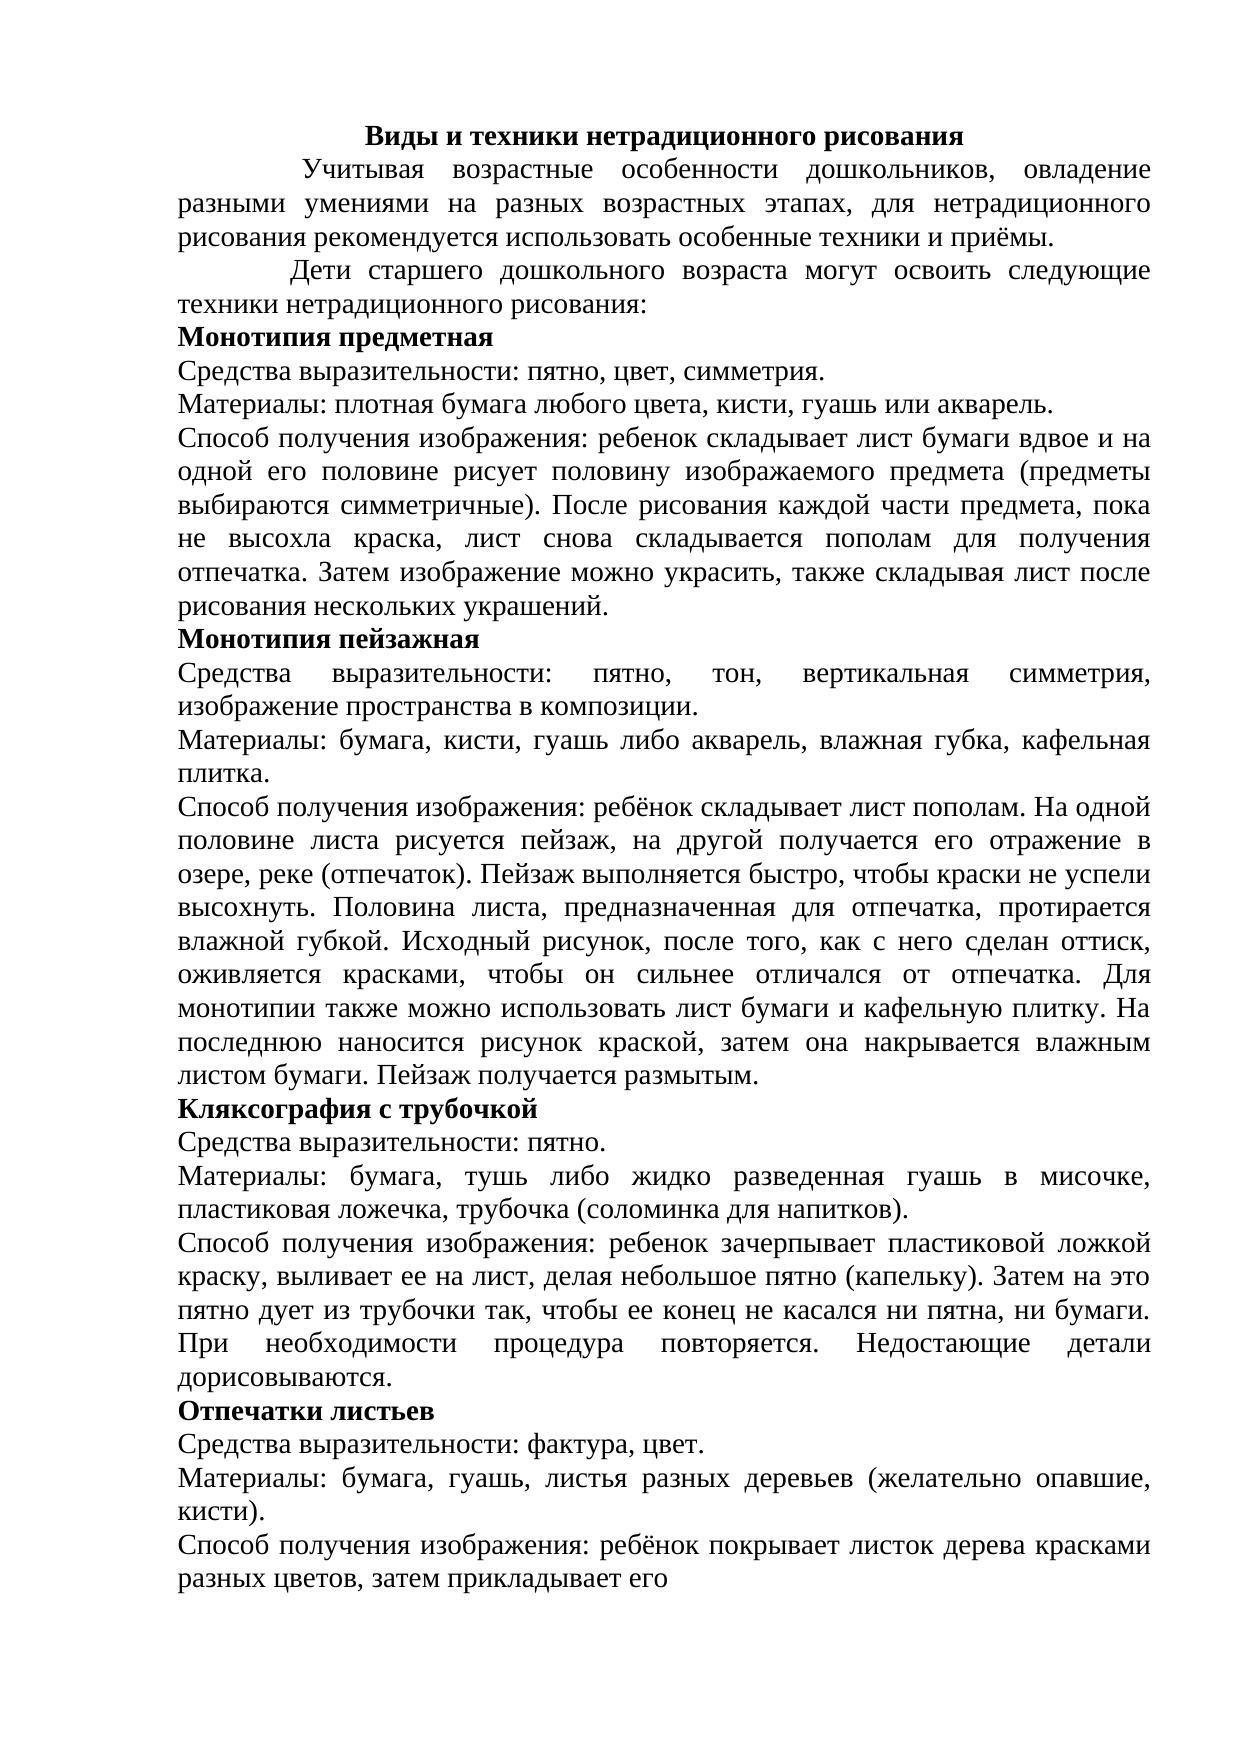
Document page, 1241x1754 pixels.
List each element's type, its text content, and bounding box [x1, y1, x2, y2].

text Способ получения изображения: ребёнок складывает лист пополам. На одной половине листа рисуется пейзаж, на другой получается его отражение в озере, реке (отпечаток). Пейзаж выполняется быстро, чтобы краски не успели высохнуть. Половина листа, предназначенная для отпечатка, протирается влажной губкой. Исходный рисунок, после того, как с него сделан оттиск, оживляется красками, чтобы он сильнее отличался от отпечатка. Для монотипии также можно использовать лист бумаги и кафельную плитку. На последнюю наносится рисунок краской, затем она накрывается влажным листом бумаги. Пейзаж получается размытым. [177, 789, 1152, 1091]
text Средства выразительности: пятно. [177, 1124, 1152, 1158]
text Учитывая возрастные особенности дошкольников, овладение разными умениями на разных возрастных этапах, для нетрадиционного рисования рекомендуется использовать особенные техники и приёмы. [177, 152, 1152, 252]
text Способ получения изображения: ребёнок покрывает листок дерева красками разных цветов, затем прикладывает его [177, 1527, 1152, 1594]
text Средства выразительности: пятно, тон, вертикальная симметрия, изображение пространства в композиции. [177, 655, 1152, 722]
text Средства выразительности: фактура, цвет. [177, 1426, 1152, 1460]
text Материалы: бумага, тушь либо жидко разведенная гуашь в мисочке, пластиковая ложечка, трубочка (соломинка для напитков). [177, 1158, 1152, 1225]
text Виды и техники нетрадиционного рисования [177, 118, 1152, 152]
text Кляксография с трубочкой [177, 1091, 1152, 1124]
text Средства выразительности: пятно, цвет, симметрия. [177, 353, 1152, 386]
text Способ получения изображения: ребенок складывает лист бумаги вдвое и на одной его половине рисует половину изображаемого предмета (предметы выбираются симметричные). После рисования каждой части предмета, пока не высохла краска, лист снова складывается пополам для получения отпечатка. Затем изображение можно украсить, также складывая лист после рисования нескольких украшений. [177, 420, 1152, 621]
text Способ получения изображения: ребенок зачерпывает пластиковой ложкой краску, выливает ее на лист, делая небольшое пятно (капельку). Затем на это пятно дует из трубочки так, чтобы ее конец не касался ни пятна, ни бумаги. При необходимости процедура повторяется. Недостающие детали дорисовываются. [177, 1225, 1152, 1393]
text Дети старшего дошкольного возраста могут освоить следующие техники нетрадиционного рисования: [177, 252, 1152, 319]
text Материалы: бумага, гуашь, листья разных деревьев (желательно опавшие, кисти). [177, 1460, 1152, 1527]
text Материалы: бумага, кисти, гуашь либо акварель, влажная губка, кафельная плитка. [177, 722, 1152, 789]
text Монотипия предметная [177, 319, 1152, 353]
text Материалы: плотная бумага любого цвета, кисти, гуашь или акварель. [177, 386, 1152, 420]
text Монотипия пейзажная [177, 621, 1152, 655]
text Отпечатки листьев [177, 1393, 1152, 1426]
